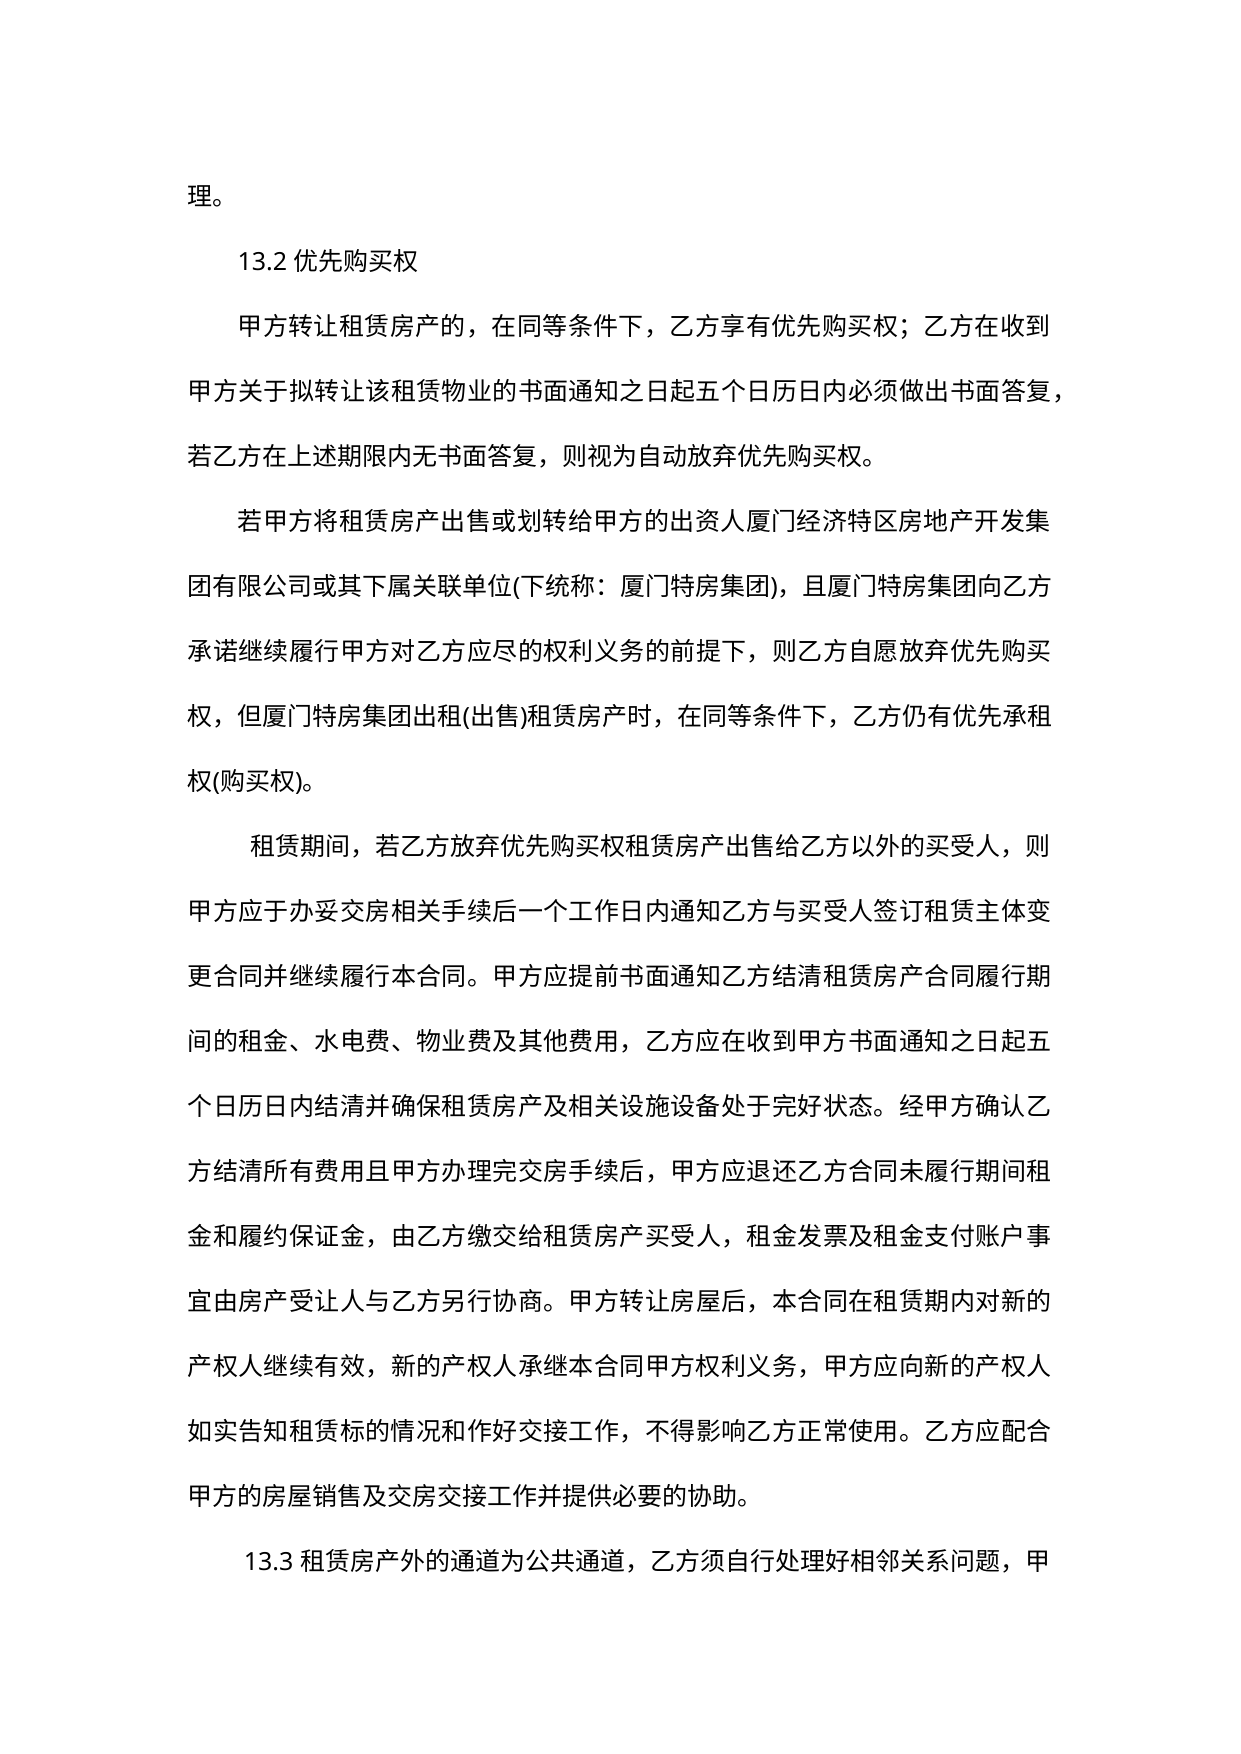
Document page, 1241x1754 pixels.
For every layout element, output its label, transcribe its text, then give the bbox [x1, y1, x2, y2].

text 若甲方将租赁房产出售或划转给甲方的出资人厦门经济特区房地产开发集团有限公司或其下属关联单位(下统称：厦门特房集团)，且厦门特房集团向乙方承诺继续履行甲方对乙方应尽的权利义务的前提下，则乙方自愿放弃优先购买权，但厦门特房集团出租(出售)租赁房产时，在同等条件下，乙方仍有优先承租权(购买权)。 [187, 487, 1053, 812]
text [187, 162, 1053, 227]
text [187, 1527, 1053, 1592]
text 甲方转让租赁房产的，在同等条件下，乙方享有优先购买权；乙方在收到甲方关于拟转让该租赁物业的书面通知之日起五个日历日内必须做出书面答复，若乙方在上述期限内无书面答复，则视为自动放弃优先购买权。 [187, 292, 1053, 487]
text 租赁期间，若乙方放弃优先购买权租赁房产出售给乙方以外的买受人，则甲方应于办妥交房相关手续后一个工作日内通知乙方与买受人签订租赁主体变更合同并继续履行本合同。甲方应提前书面通知乙方结清租赁房产合同履行期间的租金、水电费、物业费及其他费用，乙方应在收到甲方书面通知之日起五个日历日内结清并确保租赁房产及相关设施设备处于完好状态。经甲方确认乙方结清所有费用且甲方办理完交房手续后，甲方应退还乙方合同未履行期间租金和履约保证金，由乙方缴交给租赁房产买受人，租金发票及租金支付账户事宜由房产受让人与乙方另行协商。甲方转让房屋后，本合同在租赁期内对新的产权人继续有效，新的产权人承继本合同甲方权利义务，甲方应向新的产权人如实告知租赁标的情况和作好交接工作，不得影响乙方正常使用。乙方应配合甲方的房屋销售及交房交接工作并提供必要的协助。 [187, 812, 1053, 1527]
text 13.2 优先购买权 [187, 227, 1053, 292]
